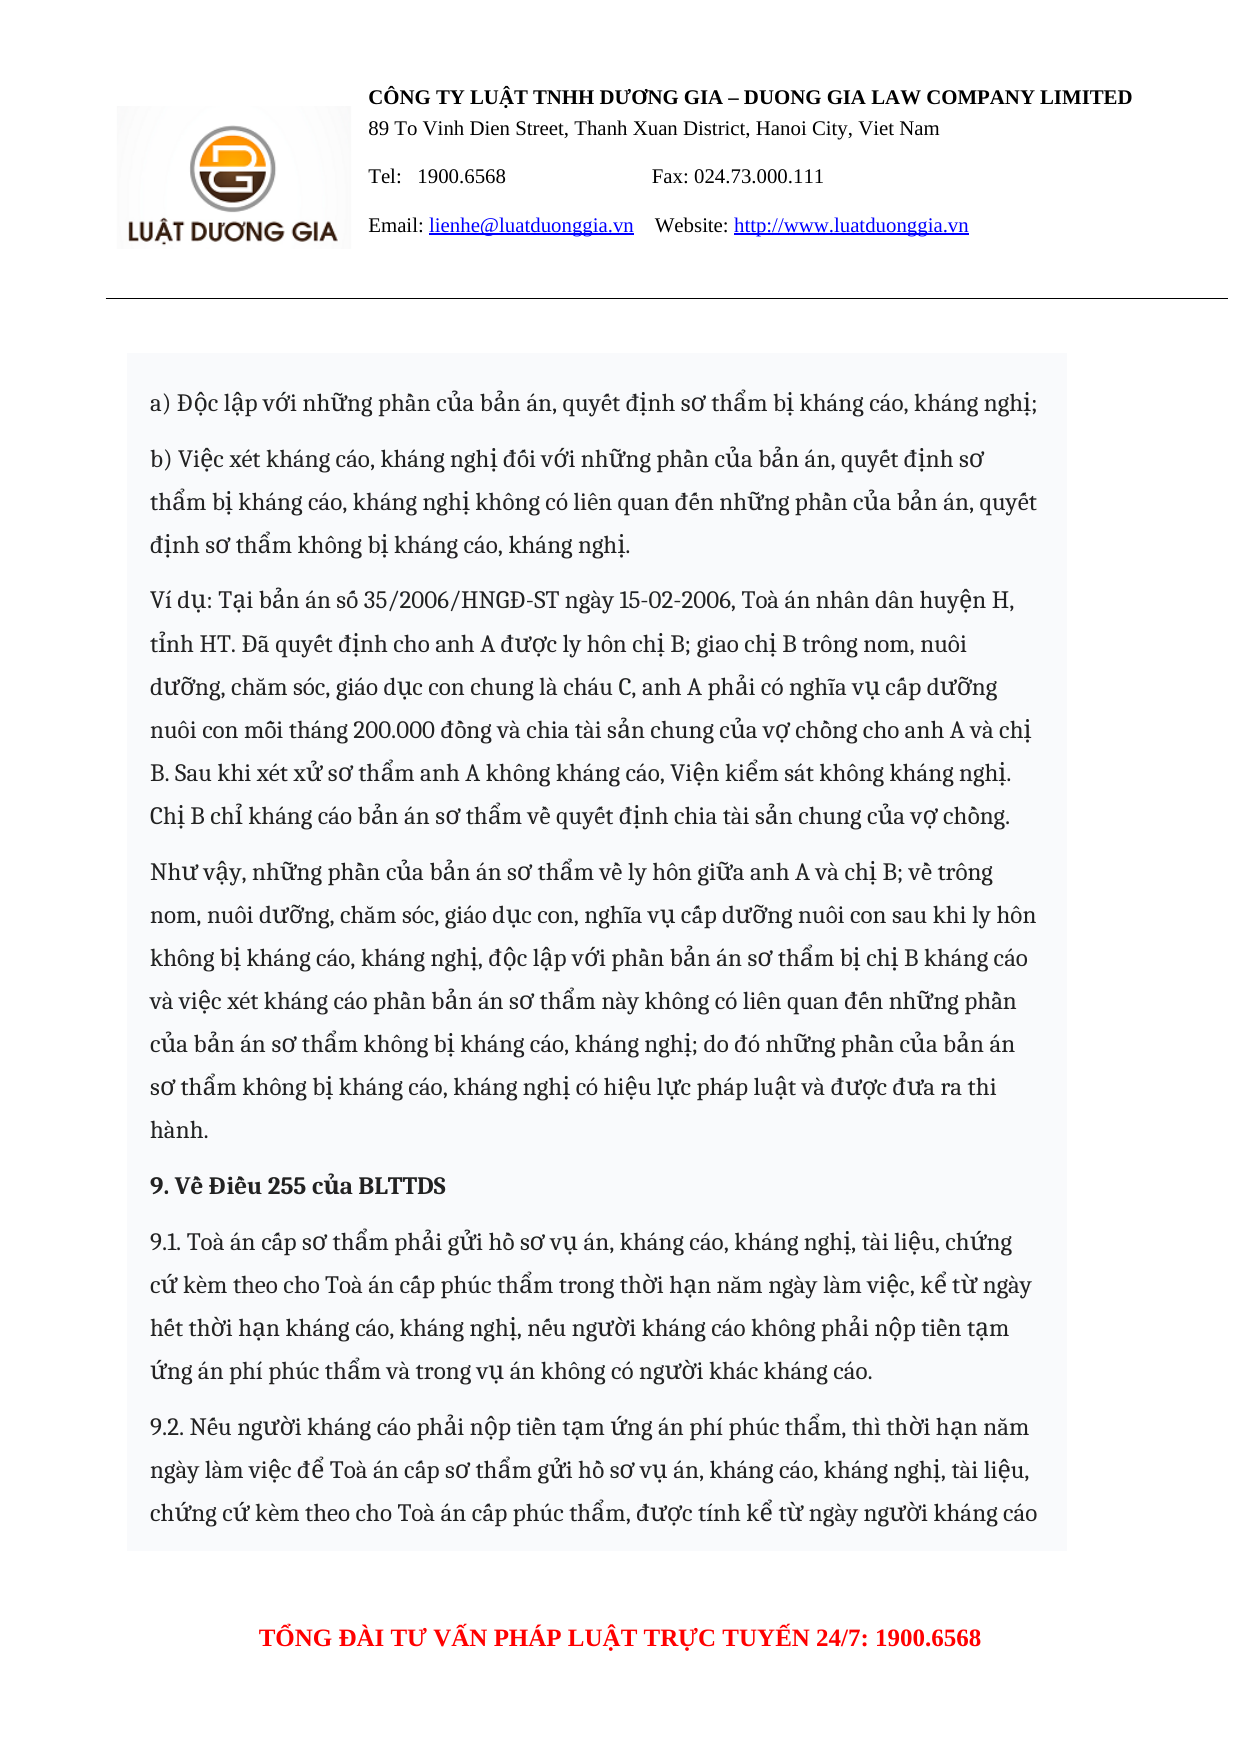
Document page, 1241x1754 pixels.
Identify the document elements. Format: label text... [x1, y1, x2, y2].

picture [116, 106, 352, 249]
